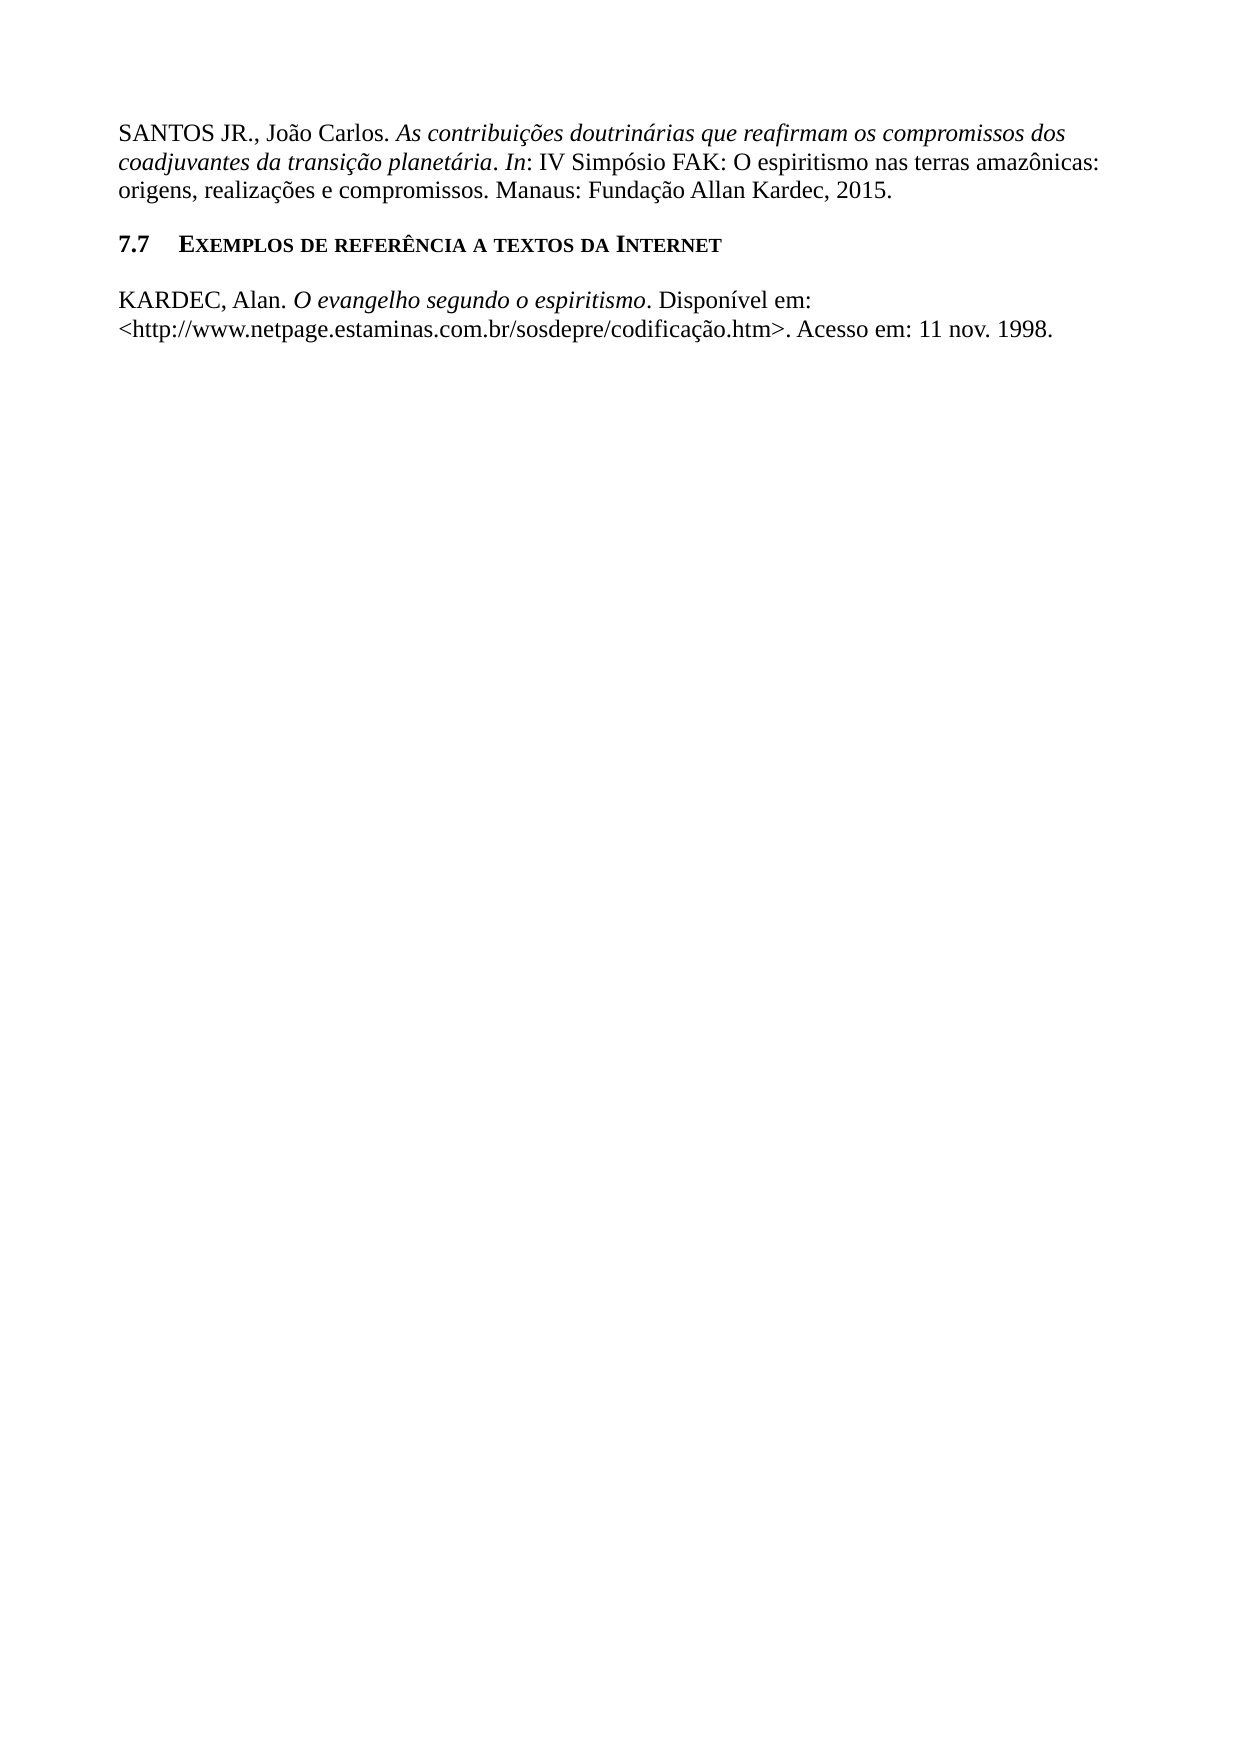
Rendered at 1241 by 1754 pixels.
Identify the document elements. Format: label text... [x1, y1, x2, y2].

subtitle Exemplos de referência a textos da Internet [118, 229, 1122, 258]
text KARDEC, Alan. O evangelho segundo o espiritismo. Disponível em: <http://www.netpage.estaminas.com.br/sosdepre/codificação.htm>. Acesso em: 11 nov. 1998. [118, 285, 1122, 342]
text SANTOS JR., João Carlos. As contribuições doutrinárias que reafirmam os compromissos dos coadjuvantes da transição planetária. In: IV Simpósio FAK: O espiritismo nas terras amazônicas: origens, realizações e compromissos. Manaus: Fundação Allan Kardec, 2015. [118, 118, 1122, 204]
